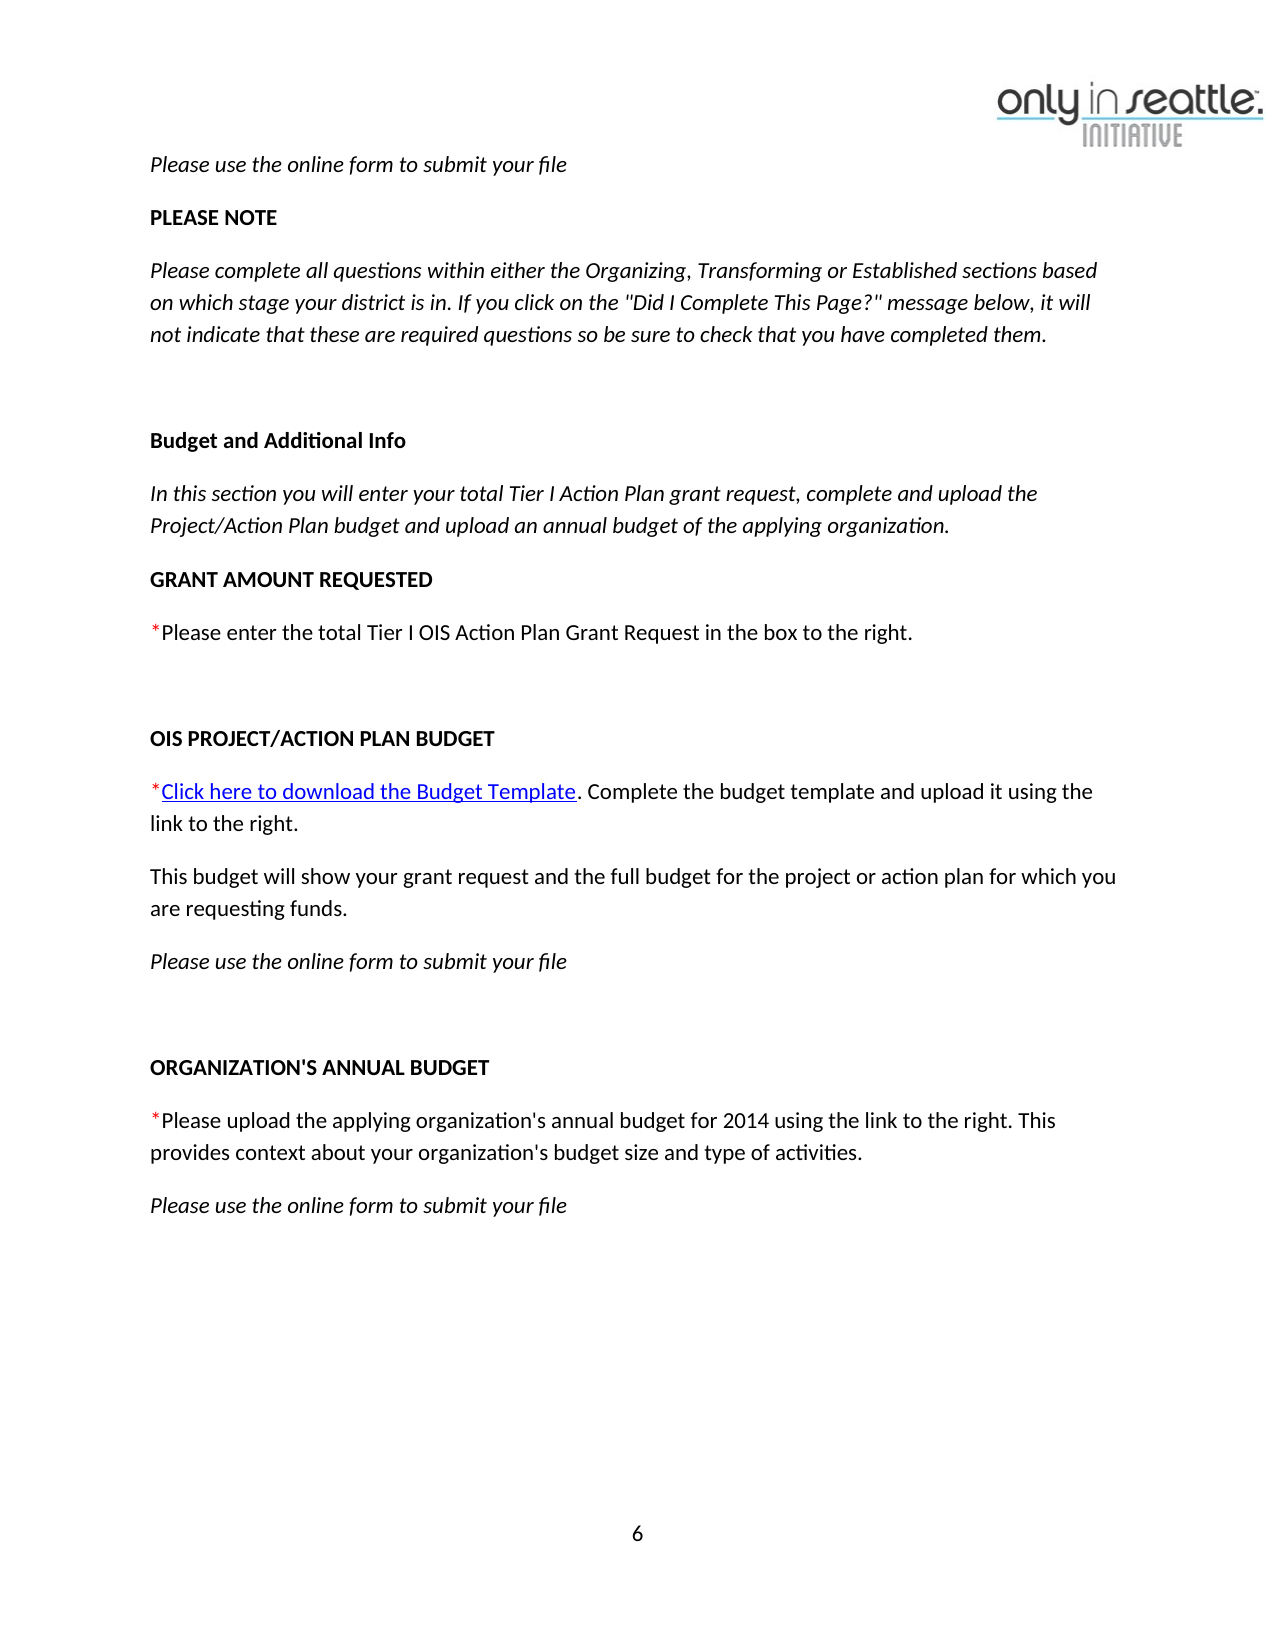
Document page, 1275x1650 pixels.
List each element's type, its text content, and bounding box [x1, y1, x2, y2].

picture [993, 75, 1271, 151]
text PLEASE NOTE [150, 203, 1125, 231]
text In this section you will enter your total Tier I Action Plan grant request, complete and upload the Project/Action Plan budget and upload an annual budget of the applying organization. [150, 479, 1125, 540]
text Budget and Additional Info [150, 426, 1125, 454]
text *Click here to download the Budget Template. Complete the budget template and upload it using the link to the right. [150, 777, 1125, 837]
text ORGANIZATION'S ANNUAL BUDGET [150, 1053, 1125, 1081]
text GRANT AMOUNT REQUESTED [150, 565, 1125, 593]
text This budget will show your grant request and the full budget for the project or action plan for which you are requesting funds. [150, 862, 1125, 922]
text Please use the online form to submit your file [150, 150, 1125, 178]
text OIS PROJECT/ACTION PLAN BUDGET [150, 724, 1125, 752]
text Please use the online form to submit your file [150, 947, 1125, 975]
text *Please upload the applying organization's annual budget for 2014 using the link to the right. This provides context about your organization's budget size and type of activities. [150, 1106, 1125, 1166]
text *Please enter the total Tier I OIS Action Plan Grant Request in the box to the right. [150, 618, 1125, 646]
text Please complete all questions within either the Organizing, Transforming or Established sections based on which stage your district is in. If you click on the "Did I Complete This Page?" message below, it will not indicate that these are required questions so be sure to check that you have completed them. [150, 256, 1125, 348]
text Please use the online form to submit your file [150, 1191, 1125, 1219]
